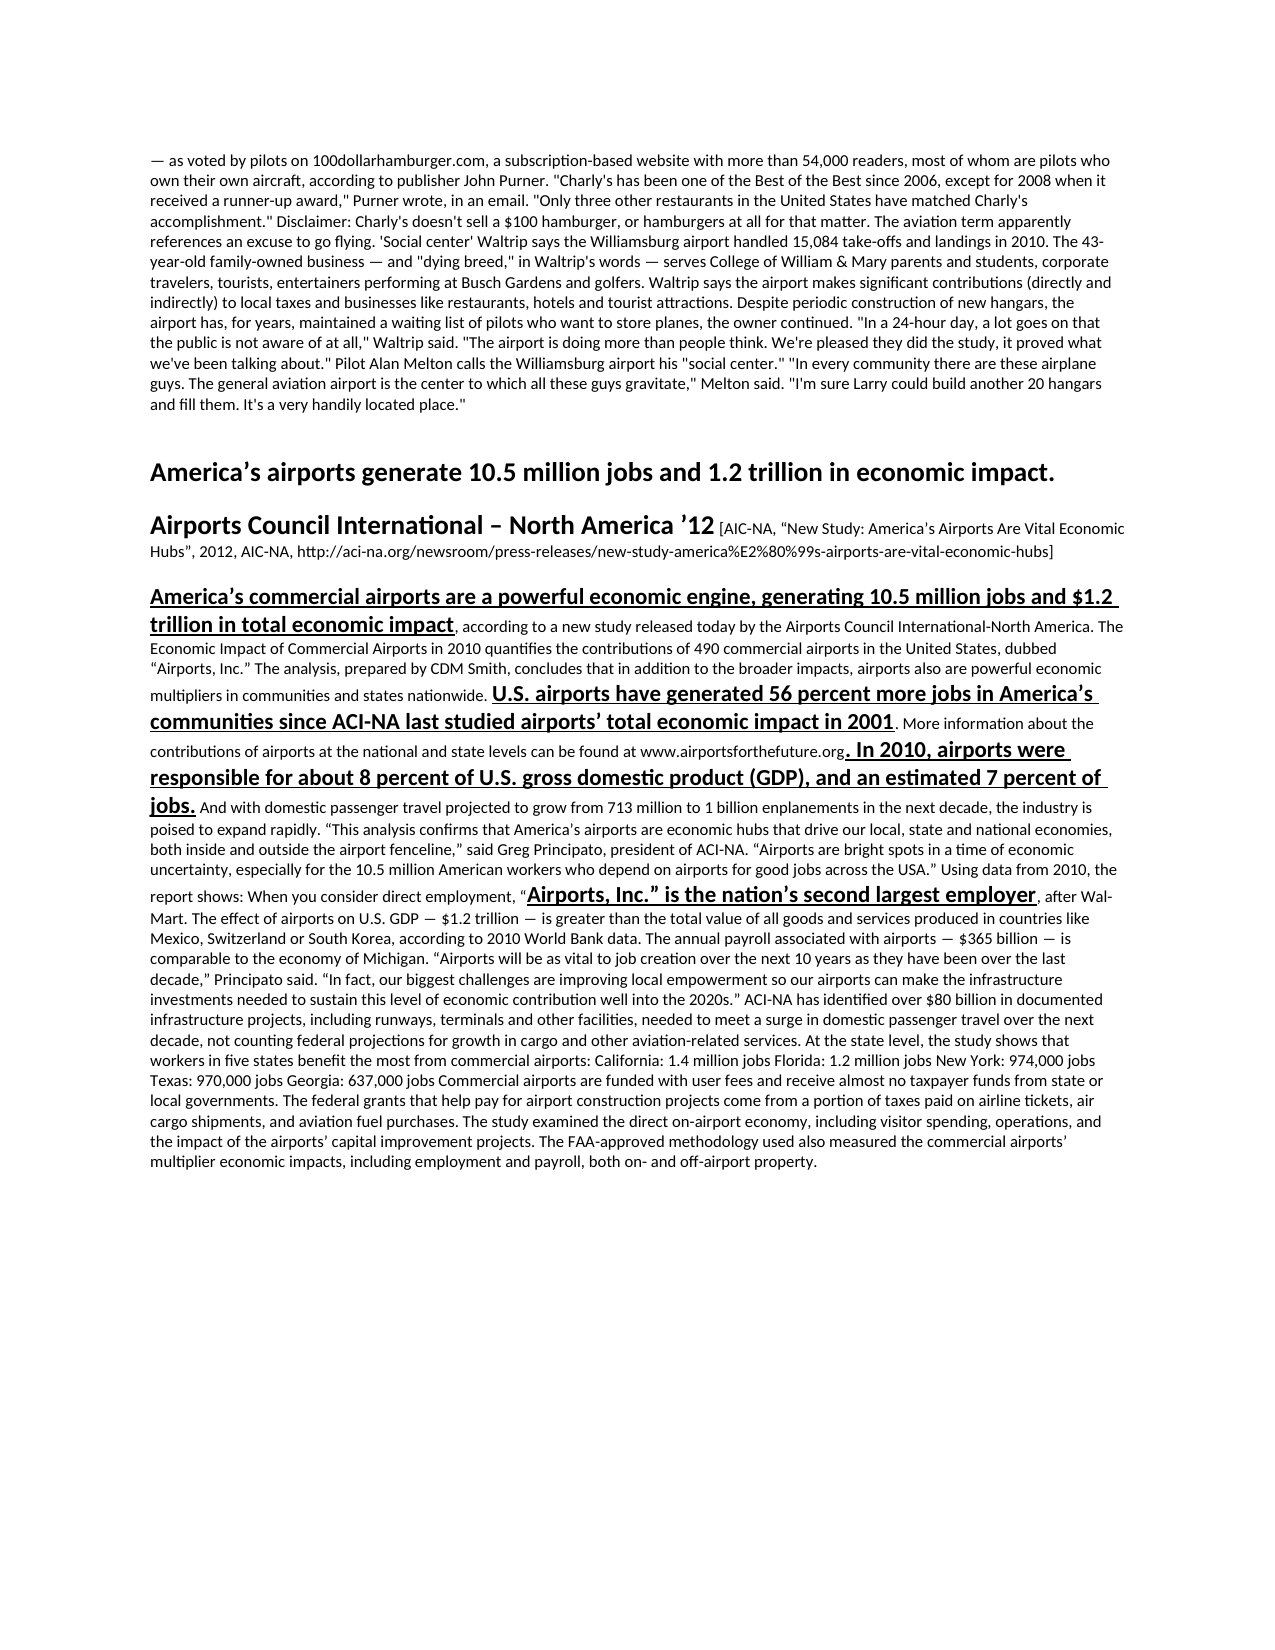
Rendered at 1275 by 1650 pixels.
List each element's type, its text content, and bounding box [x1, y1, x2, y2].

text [150, 150, 1125, 414]
text Airports Council International – North America ’12 [AIC-NA, “New Study: America’s Airports Are Vital Economic Hubs”, 2012, AIC-NA, http://aci-na.org/newsroom/press-releases/new-study-america%E2%80%99s-airports-are-vital-economic-hubs] [150, 508, 1125, 562]
subtitle America’s airports generate 10.5 million jobs and 1.2 trillion in economic impact. [150, 455, 1125, 488]
text America’s commercial airports are a powerful economic engine, generating 10.5 million jobs and $1.2 trillion in total economic impact, according to a new study released today by the Airports Council International-North America. The Economic Impact of Commercial Airports in 2010 quantifies the contributions of 490 commercial airports in the United States, dubbed “Airports, Inc.” The analysis, prepared by CDM Smith, concludes that in addition to the broader impacts, airports also are powerful economic multipliers in communities and states nationwide. U.S. airports have generated 56 percent more jobs in America’s communities since ACI-NA last studied airports’ total economic impact in 2001. More information about the contributions of airports at the national and state levels can be found at www.airportsforthefuture.org. In 2010, airports were responsible for about 8 percent of U.S. gross domestic product (GDP), and an estimated 7 percent of jobs. And with domestic passenger travel projected to grow from 713 million to 1 billion enplanements in the next decade, the industry is poised to expand rapidly. “This analysis confirms that America’s airports are economic hubs that drive our local, state and national economies, both inside and outside the airport fenceline,” said Greg Principato, president of ACI-NA. “Airports are bright spots in a time of economic uncertainty, especially for the 10.5 million American workers who depend on airports for good jobs across the USA.” Using data from 2010, the report shows: When you consider direct employment, “Airports, Inc.” is the nation’s second largest employer, after Wal-Mart. The effect of airports on U.S. GDP ― $1.2 trillion ― is greater than the total value of all goods and services produced in countries like Mexico, Switzerland or South Korea, according to 2010 World Bank data. The annual payroll associated with airports ― $365 billion ― is comparable to the economy of Michigan. “Airports will be as vital to job creation over the next 10 years as they have been over the last decade,” Principato said. “In fact, our biggest challenges are improving local empowerment so our airports can make the infrastructure investments needed to sustain this level of economic contribution well into the 2020s.” ACI-NA has identified over $80 billion in documented infrastructure projects, including runways, terminals and other facilities, needed to meet a surge in domestic passenger travel over the next decade, not counting federal projections for growth in cargo and other aviation-related services. At the state level, the study shows that workers in five states benefit the most from commercial airports: California: 1.4 million jobs Florida: 1.2 million jobs New York: 974,000 jobs Texas: 970,000 jobs Georgia: 637,000 jobs Commercial airports are funded with user fees and receive almost no taxpayer funds from state or local governments. The federal grants that help pay for airport construction projects come from a portion of taxes paid on airline tickets, air cargo shipments, and aviation fuel purchases. The study examined the direct on-airport economy, including visitor spending, operations, and the impact of the airports’ capital improvement projects. The FAA-approved methodology used also measured the commercial airports’ multiplier economic impacts, including employment and payroll, both on- and off-airport property. [150, 582, 1125, 1172]
